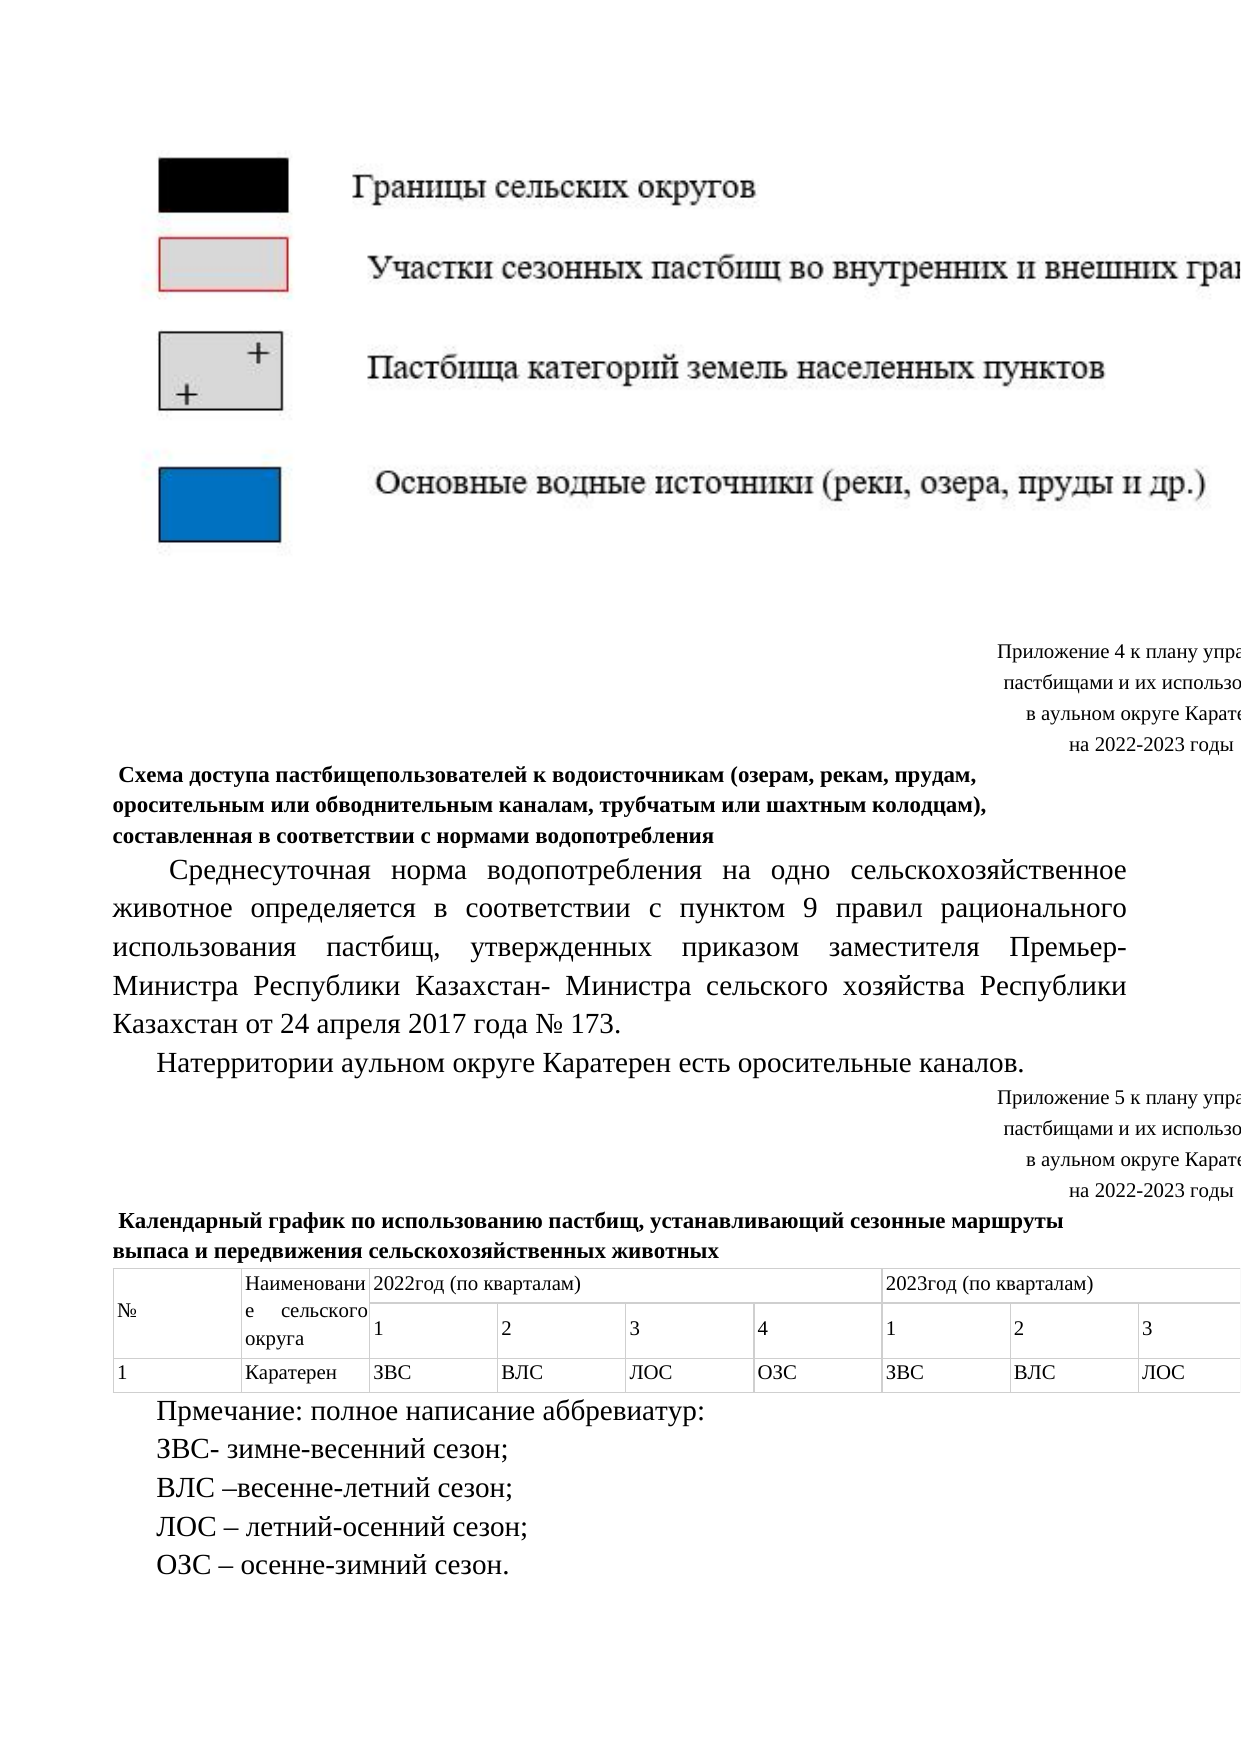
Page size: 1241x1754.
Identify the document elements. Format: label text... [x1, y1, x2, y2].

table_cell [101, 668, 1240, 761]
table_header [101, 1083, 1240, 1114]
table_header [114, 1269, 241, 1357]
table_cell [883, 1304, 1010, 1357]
text Среднесуточная норма водопотребления на одно сельскохозяйственное животное определяется в соответствии с пунктом 9 правил рационального использования пастбищ, утвержденных приказом заместителя Премьер-Министра Республики Казахстан- Министра сельского хозяйства Республики Казахстан от 24 апреля 2017 года № 173. [112, 852, 1128, 1040]
text ВЛС –весенне-летний сезон; [112, 1470, 1128, 1504]
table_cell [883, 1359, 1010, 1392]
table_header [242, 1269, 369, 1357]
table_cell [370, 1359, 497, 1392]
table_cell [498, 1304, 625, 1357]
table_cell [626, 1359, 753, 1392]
text Натерритории аульном округе Каратерен есть оросительные каналов. [112, 1045, 1128, 1078]
text Календарный график по использованию пастбищ, устанавливающий сезонные маршруты выпаса и передвижения сельскохозяйственных животных [112, 1207, 1128, 1264]
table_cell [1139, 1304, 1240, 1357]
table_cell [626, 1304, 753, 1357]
text Схема доступа пастбищепользователей к водоисточникам (озерам, рекам, прудам, оросительным или обводнительным каналам, трубчатым или шахтным колодцам), составленная в соответствии с нормами водопотребления [112, 761, 1128, 848]
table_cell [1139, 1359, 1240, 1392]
text ЗВС- зимне-весенний сезон; [112, 1432, 1128, 1465]
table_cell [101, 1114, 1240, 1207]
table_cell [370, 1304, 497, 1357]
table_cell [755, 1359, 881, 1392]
text ЛОС – летний-осенний сезон; [112, 1509, 1128, 1542]
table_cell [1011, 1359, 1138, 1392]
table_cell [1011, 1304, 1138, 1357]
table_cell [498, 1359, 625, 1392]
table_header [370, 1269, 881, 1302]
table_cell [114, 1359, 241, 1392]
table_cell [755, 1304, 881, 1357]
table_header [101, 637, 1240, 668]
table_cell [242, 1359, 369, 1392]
text Прмечание: полное написание аббревиатур: [112, 1393, 1128, 1427]
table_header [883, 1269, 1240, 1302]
picture [112, 150, 1241, 573]
text ОЗС – осенне-зимний сезон. [112, 1547, 1128, 1581]
